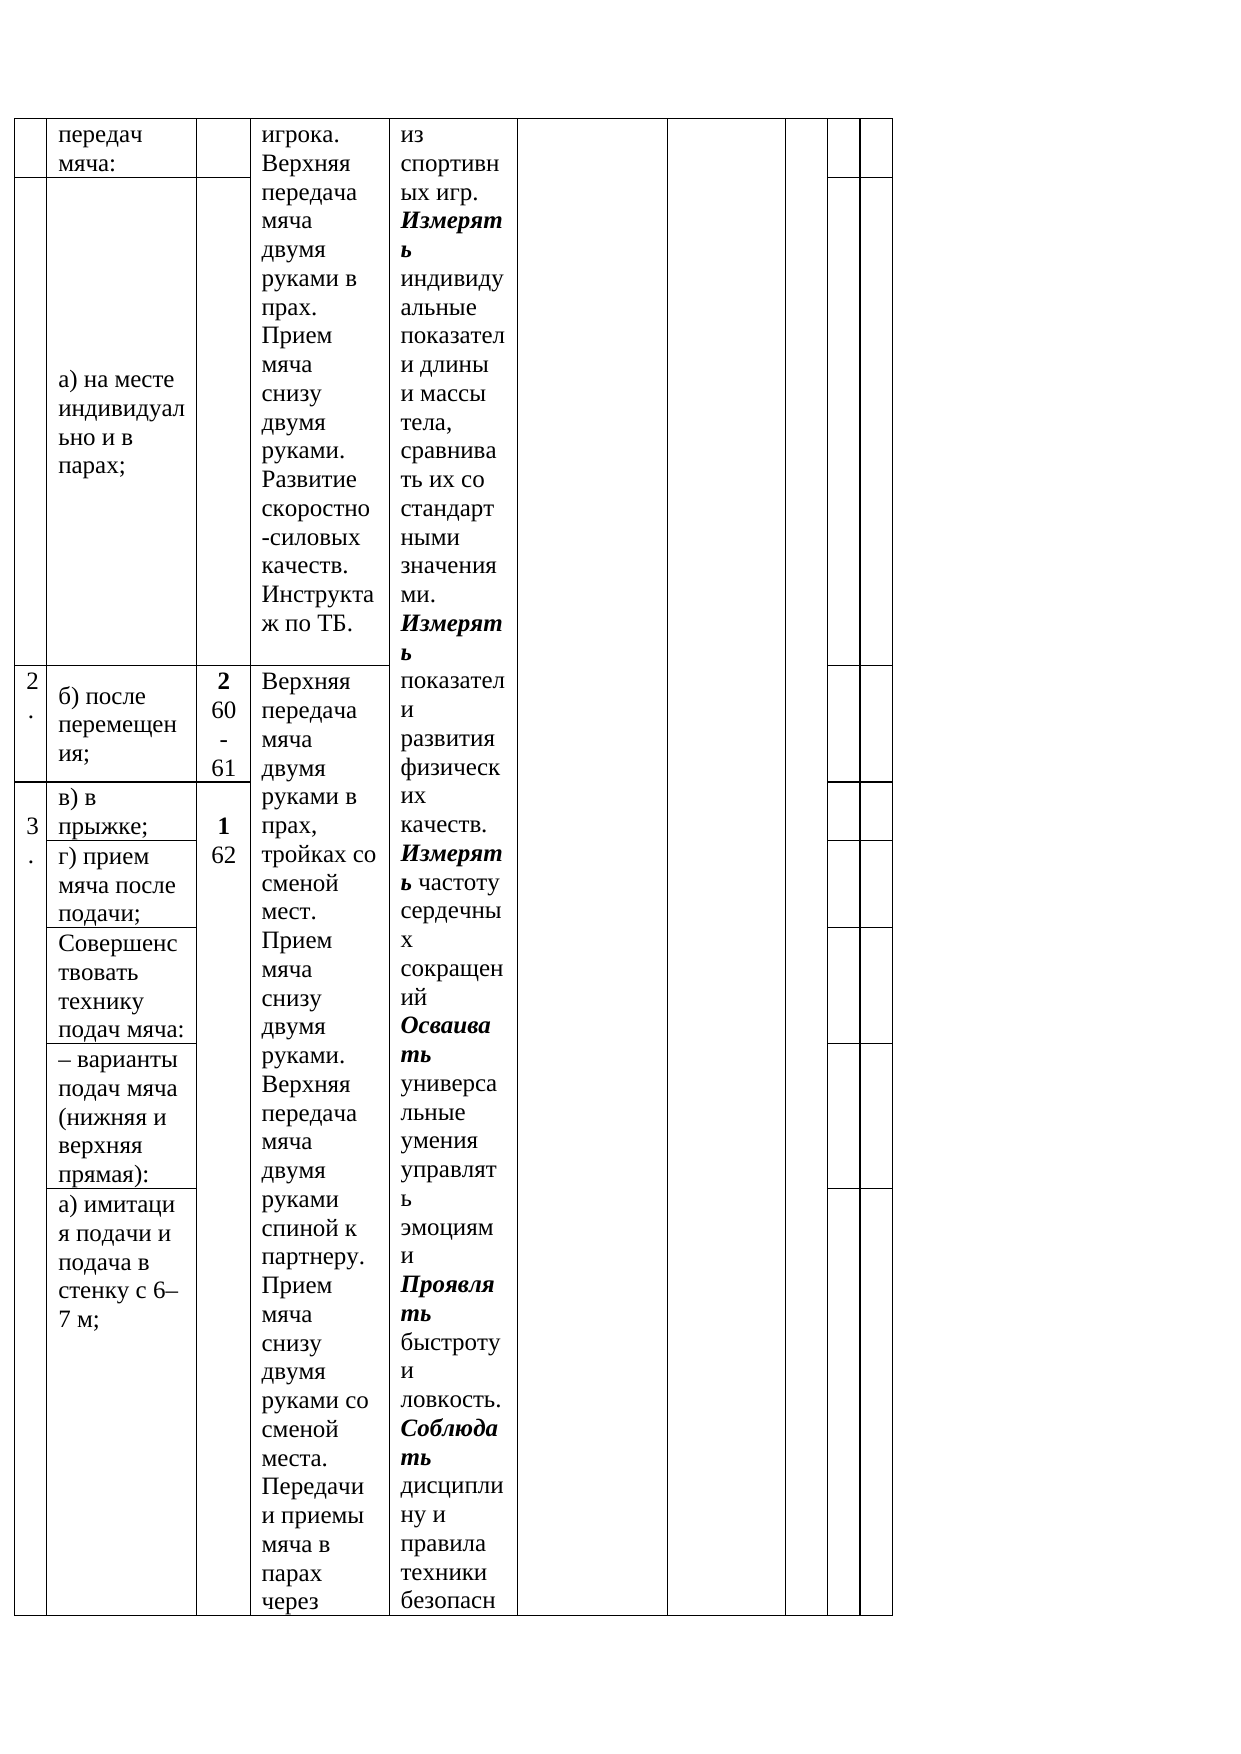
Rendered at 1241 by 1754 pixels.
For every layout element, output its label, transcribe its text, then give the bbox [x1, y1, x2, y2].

table_cell Совершенствовать технику подач мяча: [47, 928, 196, 1043]
table_cell г) прием мяча после подачи; [47, 841, 196, 927]
table_cell [861, 841, 892, 927]
table_cell – варианты подач мяча (нижняя и верхняя прямая): [47, 1044, 196, 1188]
table_cell [828, 666, 859, 781]
table_cell [828, 1044, 859, 1188]
table_cell [861, 1189, 892, 1615]
table_cell [861, 1044, 892, 1188]
table_cell [828, 783, 859, 840]
table_cell [828, 1189, 859, 1615]
table_cell [828, 841, 859, 927]
table_cell а) на месте индивидуально и в парах; [47, 178, 196, 665]
table_cell [197, 178, 250, 665]
table_cell [861, 119, 892, 177]
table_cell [47, 119, 196, 177]
table_cell [15, 119, 46, 177]
table_cell 2 60-61 [197, 666, 250, 781]
table_cell [15, 178, 46, 665]
table_cell 3. [15, 783, 46, 1615]
table_cell [828, 119, 859, 177]
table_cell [251, 119, 389, 665]
table_cell [861, 666, 892, 781]
table_cell [861, 783, 892, 840]
table_cell [861, 928, 892, 1043]
table_cell [197, 119, 250, 177]
table_cell б) после перемещения; [47, 666, 196, 781]
table_cell [828, 928, 859, 1043]
table_cell 1 62 [197, 783, 250, 1615]
table_cell 2. [15, 666, 46, 781]
table_cell [861, 178, 892, 665]
table_cell Верхняя передача мяча двумя руками в прах, тройках со сменой мест. Прием мяча снизу двумя руками. Верхняя передача мяча двумя руками спиной к партнеру. Прием мяча снизу двумя руками со сменой места. Передачи и приемы мяча в парах через сетку с перемещением Верхняя прямая и нижняя подача на точность. Подачи с изменением направления полета мяча. [251, 666, 389, 1615]
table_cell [47, 1189, 196, 1615]
table_cell в) в прыжке; [47, 783, 196, 840]
table_cell [828, 178, 859, 665]
